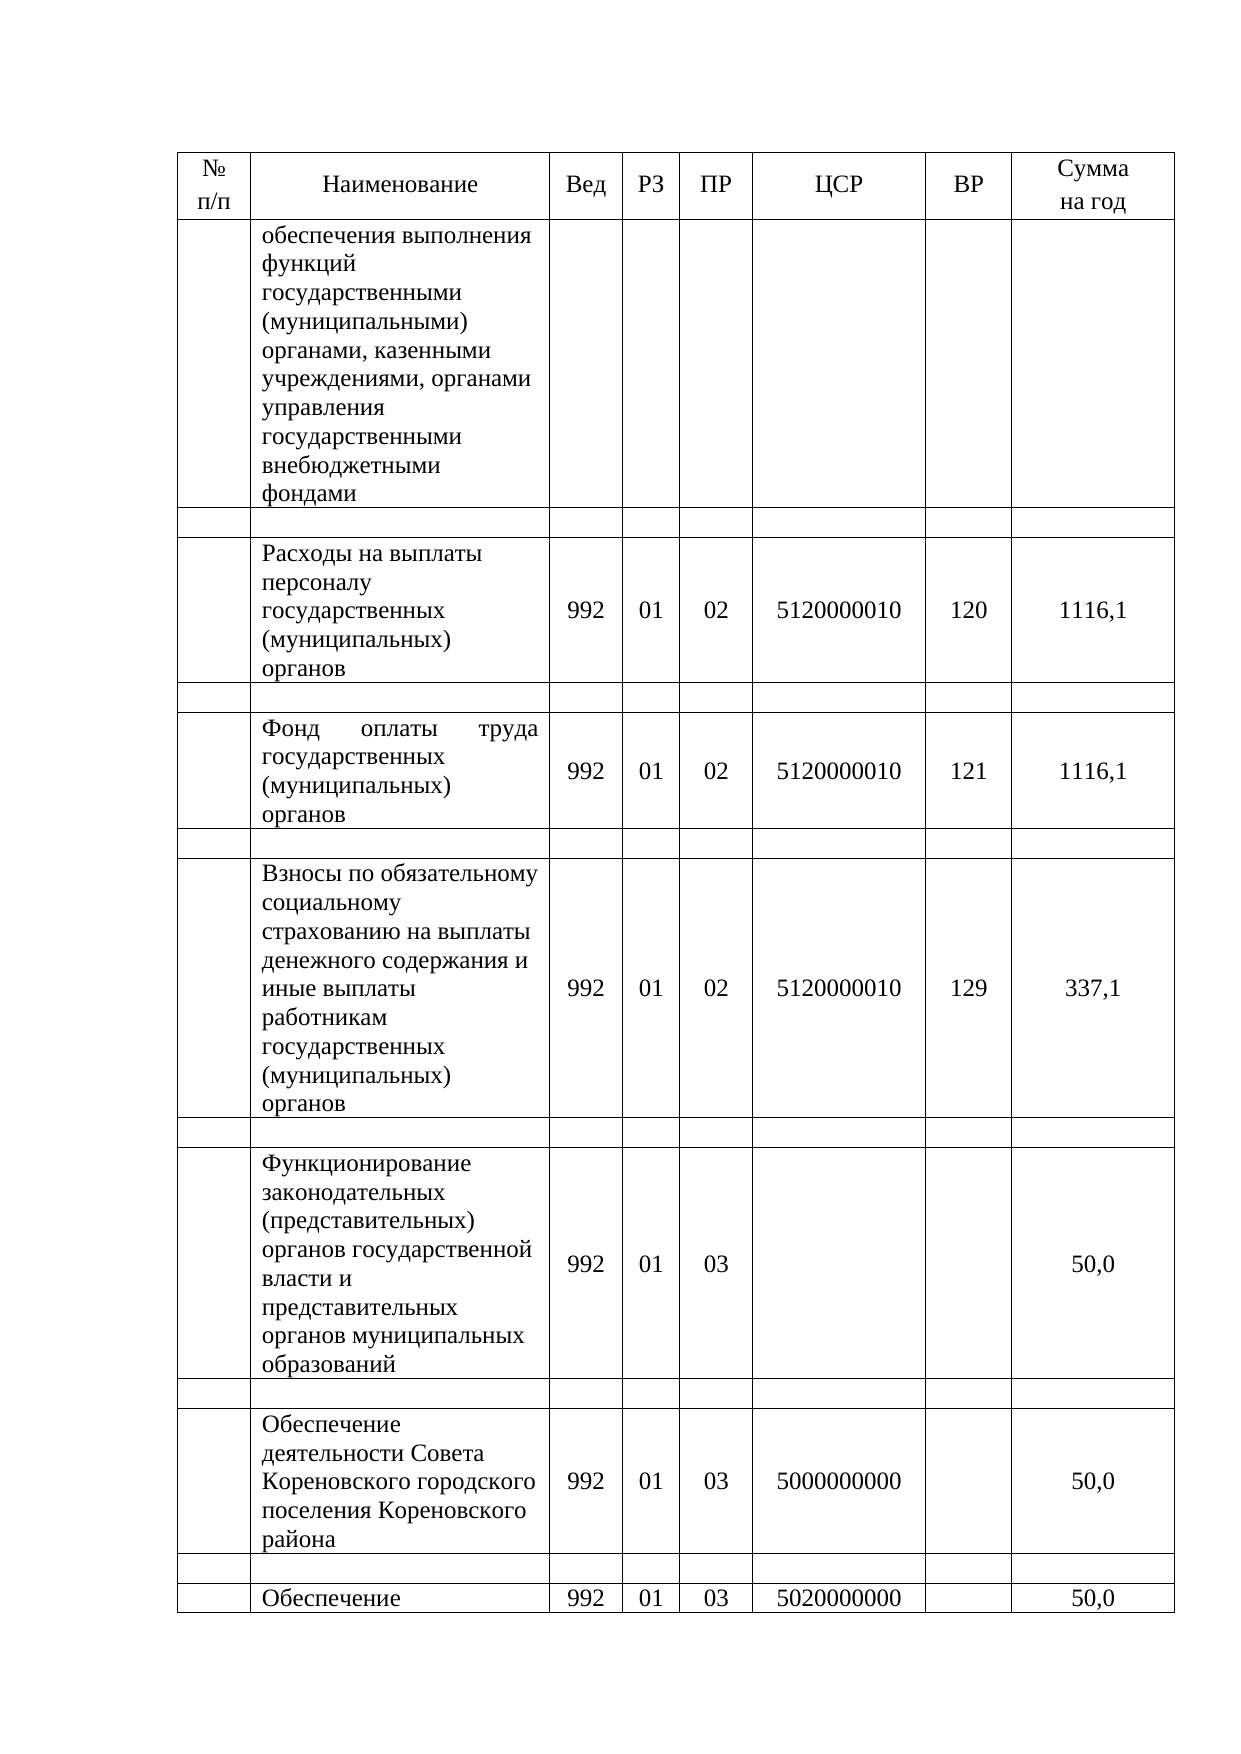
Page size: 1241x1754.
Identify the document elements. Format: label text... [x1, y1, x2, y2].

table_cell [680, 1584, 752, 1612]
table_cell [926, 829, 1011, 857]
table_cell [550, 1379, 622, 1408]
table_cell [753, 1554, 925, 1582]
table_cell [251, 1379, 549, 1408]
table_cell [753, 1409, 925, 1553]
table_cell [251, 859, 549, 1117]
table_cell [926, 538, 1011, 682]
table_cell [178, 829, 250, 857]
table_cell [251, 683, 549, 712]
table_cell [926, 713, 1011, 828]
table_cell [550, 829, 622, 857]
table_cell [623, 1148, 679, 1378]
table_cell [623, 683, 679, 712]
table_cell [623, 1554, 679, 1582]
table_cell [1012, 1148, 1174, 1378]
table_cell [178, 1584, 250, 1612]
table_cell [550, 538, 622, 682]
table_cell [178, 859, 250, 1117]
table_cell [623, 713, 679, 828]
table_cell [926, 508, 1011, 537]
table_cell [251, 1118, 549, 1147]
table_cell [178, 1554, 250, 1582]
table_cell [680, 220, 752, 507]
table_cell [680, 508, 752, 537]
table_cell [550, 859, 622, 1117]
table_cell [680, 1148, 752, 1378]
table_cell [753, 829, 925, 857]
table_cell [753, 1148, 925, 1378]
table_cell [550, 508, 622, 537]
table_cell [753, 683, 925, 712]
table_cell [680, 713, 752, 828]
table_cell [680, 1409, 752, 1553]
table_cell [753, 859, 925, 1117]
table_header № п/п [178, 153, 250, 219]
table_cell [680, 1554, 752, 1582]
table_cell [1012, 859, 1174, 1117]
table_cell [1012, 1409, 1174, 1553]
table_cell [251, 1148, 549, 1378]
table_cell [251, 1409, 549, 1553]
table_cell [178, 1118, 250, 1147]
table_header ПР [680, 153, 752, 219]
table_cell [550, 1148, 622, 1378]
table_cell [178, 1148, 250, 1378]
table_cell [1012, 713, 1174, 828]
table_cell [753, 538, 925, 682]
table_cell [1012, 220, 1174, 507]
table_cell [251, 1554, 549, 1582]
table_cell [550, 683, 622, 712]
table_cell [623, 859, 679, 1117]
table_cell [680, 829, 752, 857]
table_header РЗ [623, 153, 679, 219]
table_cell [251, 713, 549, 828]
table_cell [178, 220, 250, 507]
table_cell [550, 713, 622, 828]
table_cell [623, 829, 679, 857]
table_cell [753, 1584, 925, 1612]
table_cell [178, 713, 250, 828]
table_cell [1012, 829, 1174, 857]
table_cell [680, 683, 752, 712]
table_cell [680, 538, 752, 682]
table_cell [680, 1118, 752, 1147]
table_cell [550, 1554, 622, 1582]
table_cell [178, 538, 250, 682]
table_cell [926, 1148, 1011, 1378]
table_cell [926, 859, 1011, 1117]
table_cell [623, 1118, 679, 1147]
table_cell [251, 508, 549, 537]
table_header Вед [550, 153, 622, 219]
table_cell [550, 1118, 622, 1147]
table_header ЦСР [753, 153, 925, 219]
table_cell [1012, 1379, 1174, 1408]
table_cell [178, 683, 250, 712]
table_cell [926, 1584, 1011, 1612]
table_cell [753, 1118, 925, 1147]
table_header Наименование [251, 153, 549, 219]
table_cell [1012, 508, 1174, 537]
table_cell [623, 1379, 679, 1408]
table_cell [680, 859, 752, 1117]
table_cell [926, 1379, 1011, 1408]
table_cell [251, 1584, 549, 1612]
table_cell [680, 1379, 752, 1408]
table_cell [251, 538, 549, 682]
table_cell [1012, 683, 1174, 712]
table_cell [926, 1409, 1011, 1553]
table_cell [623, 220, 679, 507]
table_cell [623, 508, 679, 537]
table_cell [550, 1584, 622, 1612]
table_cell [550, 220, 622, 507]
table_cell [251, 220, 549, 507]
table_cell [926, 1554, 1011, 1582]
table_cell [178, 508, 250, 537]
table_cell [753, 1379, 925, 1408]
table_header ВР [926, 153, 1011, 219]
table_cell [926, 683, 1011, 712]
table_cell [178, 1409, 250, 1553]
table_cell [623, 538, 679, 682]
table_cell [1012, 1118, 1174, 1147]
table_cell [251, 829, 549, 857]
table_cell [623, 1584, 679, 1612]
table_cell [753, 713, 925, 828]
table_header Сумма на год [1012, 153, 1174, 219]
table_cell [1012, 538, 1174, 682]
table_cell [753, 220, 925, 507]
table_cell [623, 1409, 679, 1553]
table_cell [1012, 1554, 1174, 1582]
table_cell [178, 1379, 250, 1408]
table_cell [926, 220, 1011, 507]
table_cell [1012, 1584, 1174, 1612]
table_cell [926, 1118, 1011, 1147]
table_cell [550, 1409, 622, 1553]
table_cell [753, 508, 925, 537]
